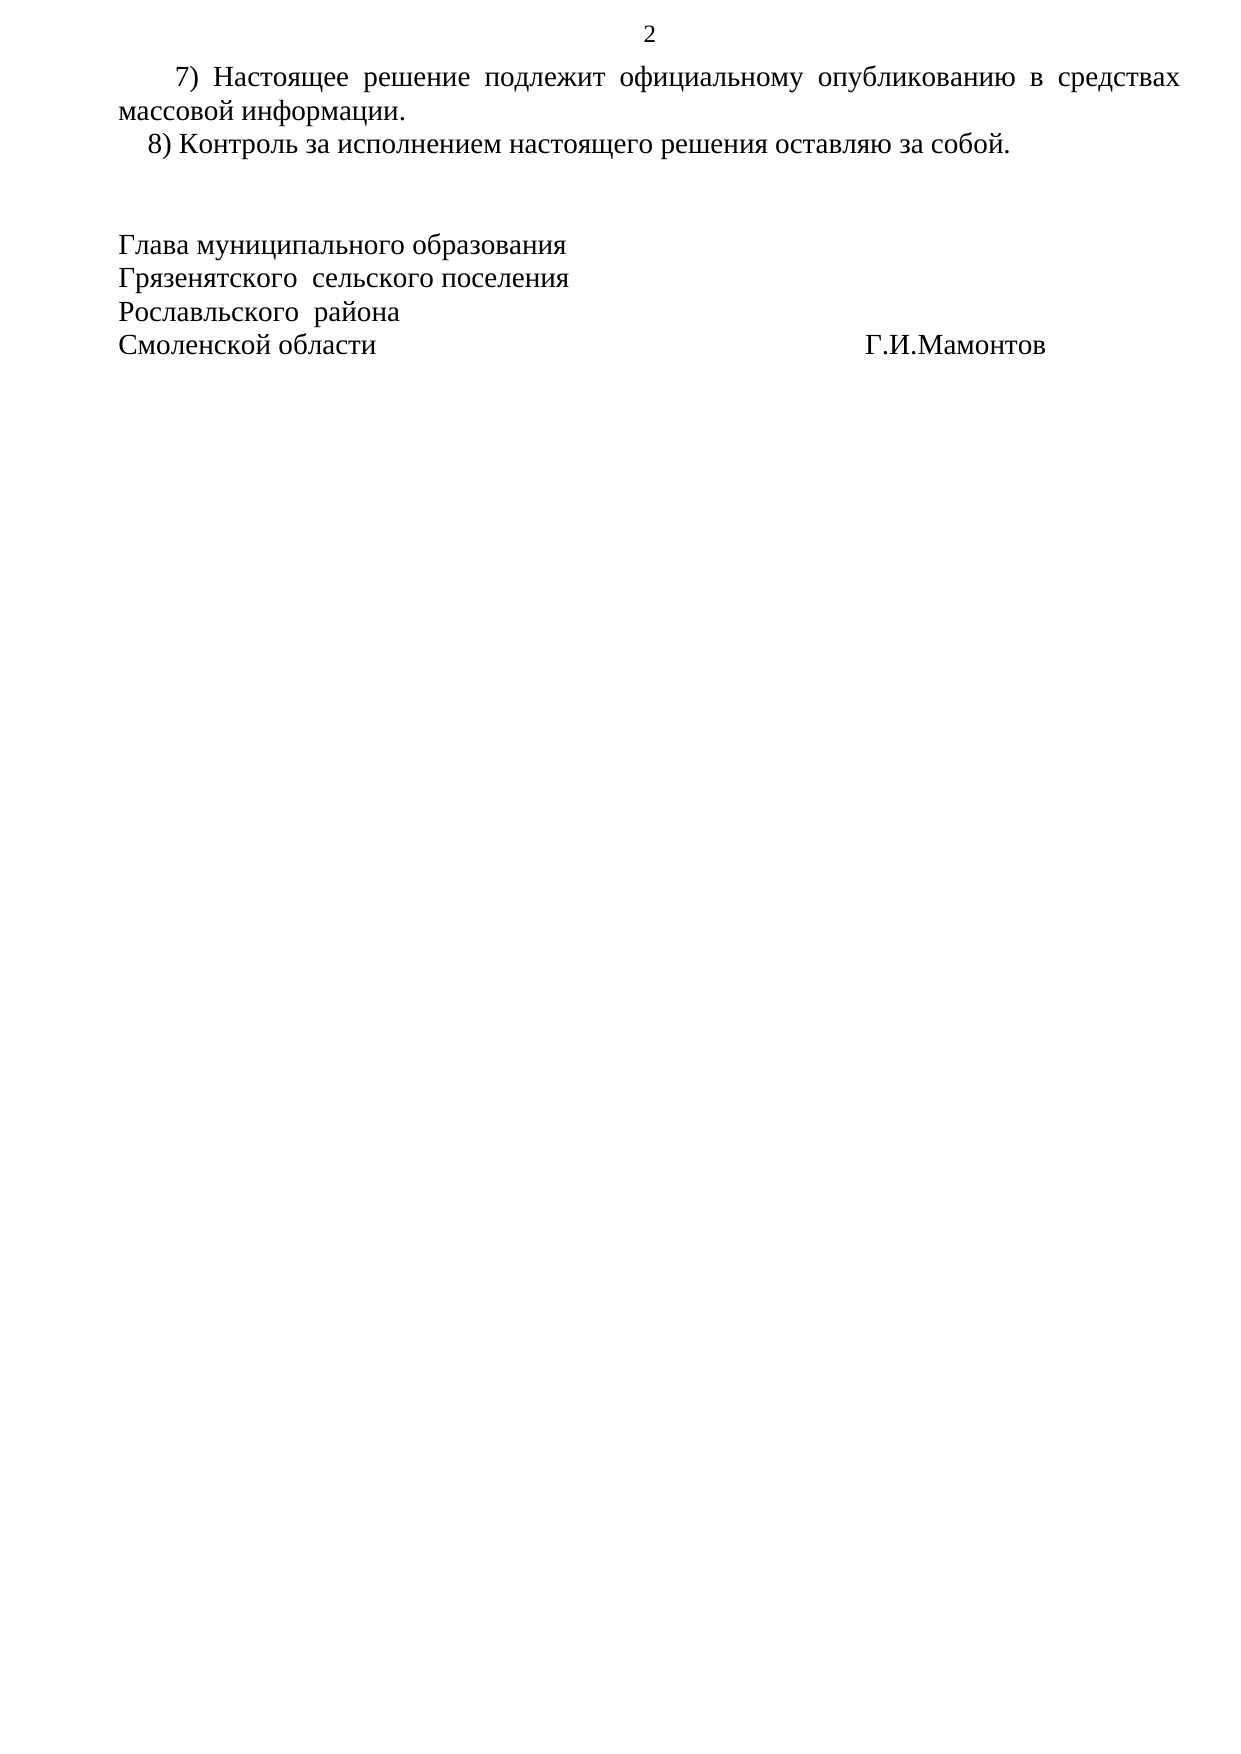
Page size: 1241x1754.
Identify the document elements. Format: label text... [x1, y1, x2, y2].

text Смоленской области Г.И.Мамонтов [118, 327, 1181, 361]
text 8) Контроль за исполнением настоящего решения оставляю за собой. [118, 126, 1181, 160]
text Грязенятского сельского поселения [118, 260, 1181, 294]
text 7) Настоящее решение подлежит официальному опубликованию в средствах массовой информации. [118, 59, 1181, 126]
subtitle Глава муниципального образования [118, 227, 1181, 260]
text Рославльского района [118, 294, 1181, 327]
